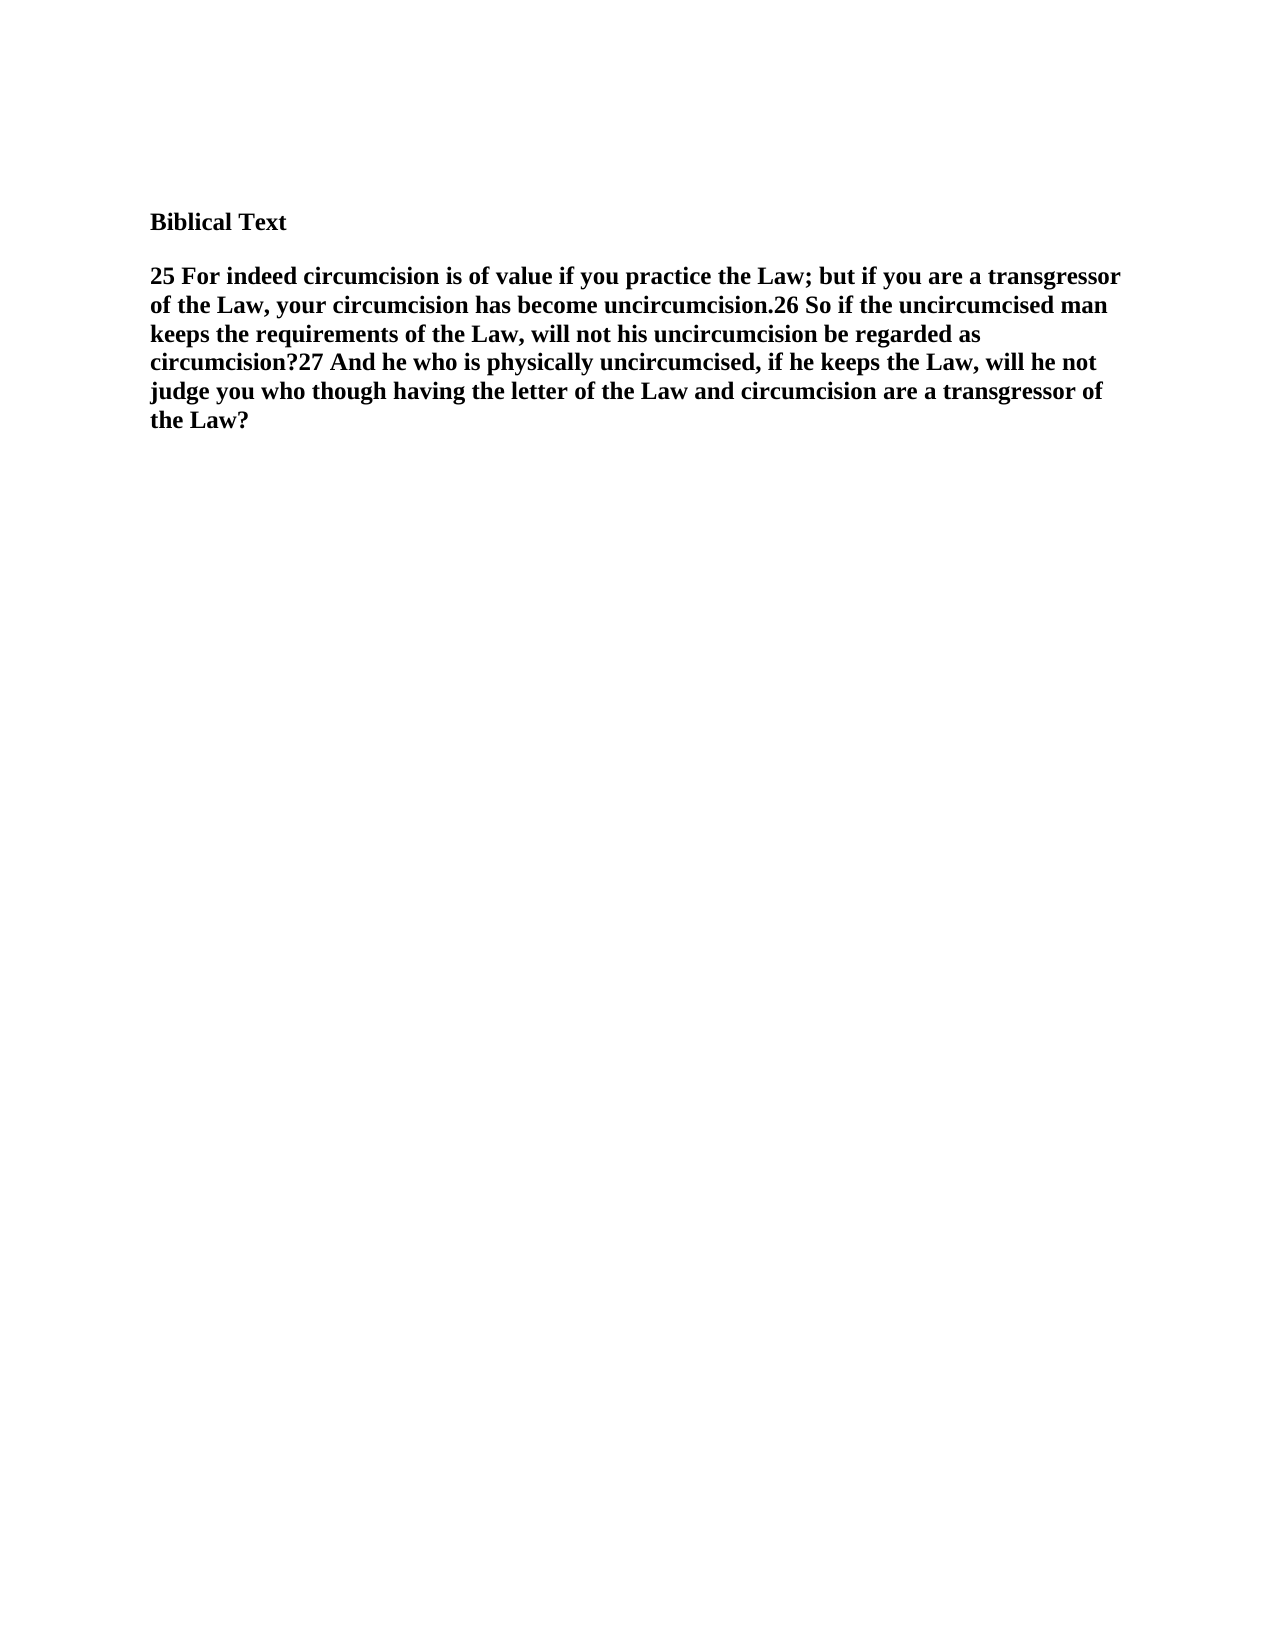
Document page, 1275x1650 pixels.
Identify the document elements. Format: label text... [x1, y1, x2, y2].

text 25 For indeed circumcision is of value if you practice the Law; but if you are a transgressor of the Law, your circumcision has become uncircumcision.26 So if the uncircumcised man keeps the requirements of the Law, will not his uncircumcision be regarded as circumcision?27 And he who is physically uncircumcised, if he keeps the Law, will he not judge you who though having the letter of the Law and circumcision are a transgressor of the Law? [150, 261, 1125, 434]
text Biblical Text [150, 150, 1125, 236]
